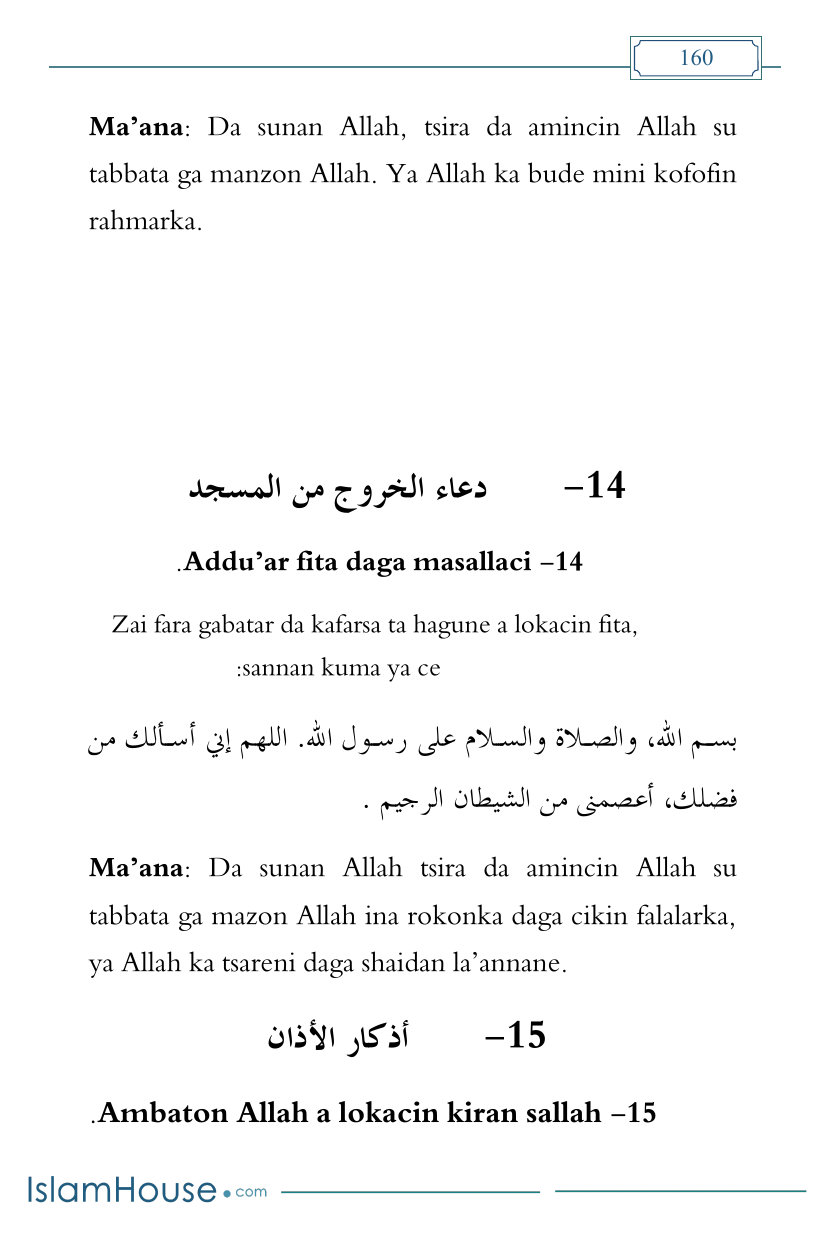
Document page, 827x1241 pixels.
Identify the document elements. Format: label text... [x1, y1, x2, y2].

text 15- Ambaton Allah a lokacin kiran sallah. [89, 1093, 663, 1141]
text 14- Addu’ar fita daga masallaci. [89, 542, 663, 587]
text بسم الله، والصلاة والسلام على رسول الله. اللهم إني أسألك من فضلك، أعصمنى من الشيطان الرجيم . [89, 711, 738, 828]
list دعاء الخروج من المسجد [89, 458, 663, 521]
text Zai fara gabatar da kafarsa ta hagune a lokacin fita, sannan kuma ya ce: [89, 607, 663, 691]
text Ma’ana: Da sunan Allah tsira da amincin Allah su tabbata ga mazon Allah ina rokonka daga cikin falalarka, ya Allah ka tsareni daga shaidan la’annane. [89, 849, 738, 988]
picture [20, 1171, 541, 1209]
list أذكار الأذان [89, 1008, 663, 1072]
text Ma’ana: Da sunan Allah, tsira da amincin Allah su tabbata ga manzon Allah. Ya Allah ka bude mini kofofin rahmarka. [89, 107, 738, 246]
picture [548, 1170, 807, 1208]
